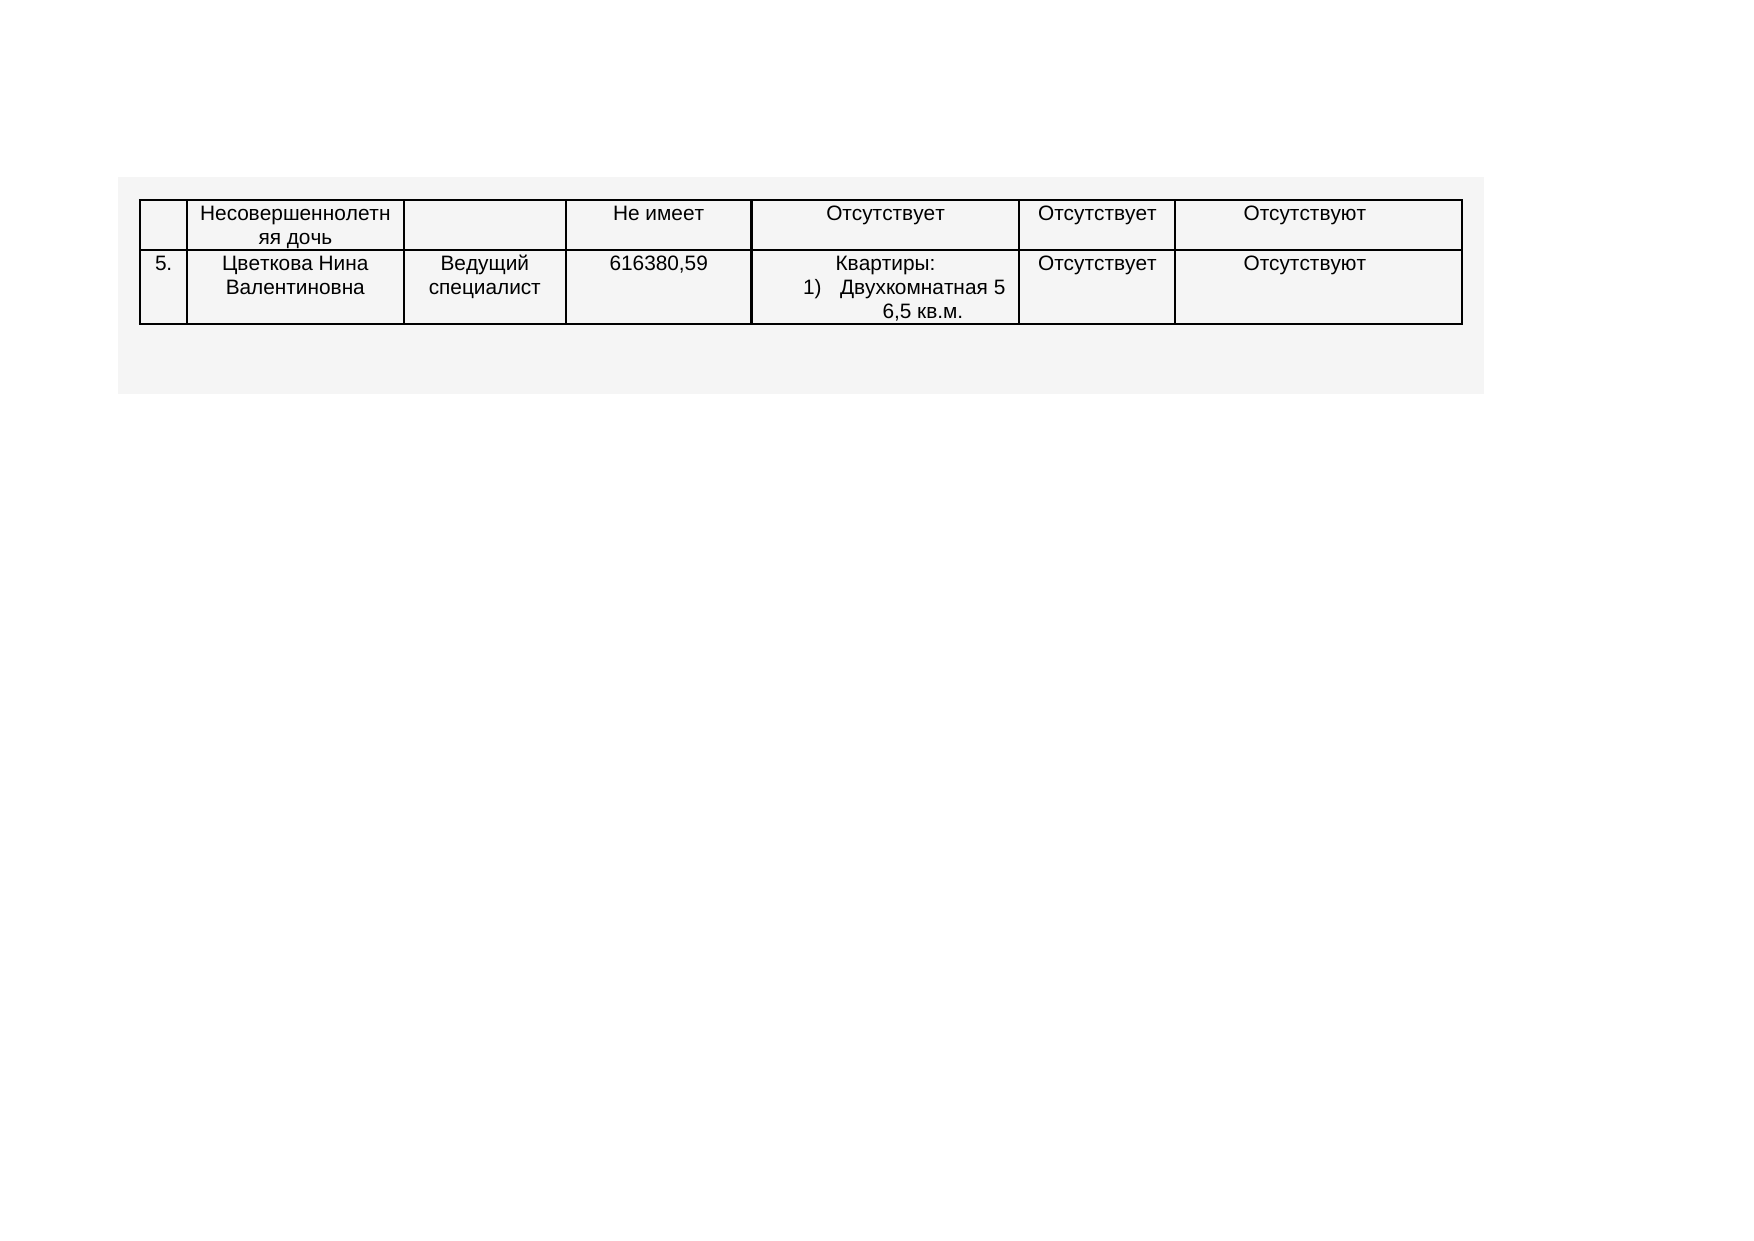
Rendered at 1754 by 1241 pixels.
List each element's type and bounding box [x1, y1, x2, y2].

table_header [118, 177, 1484, 394]
